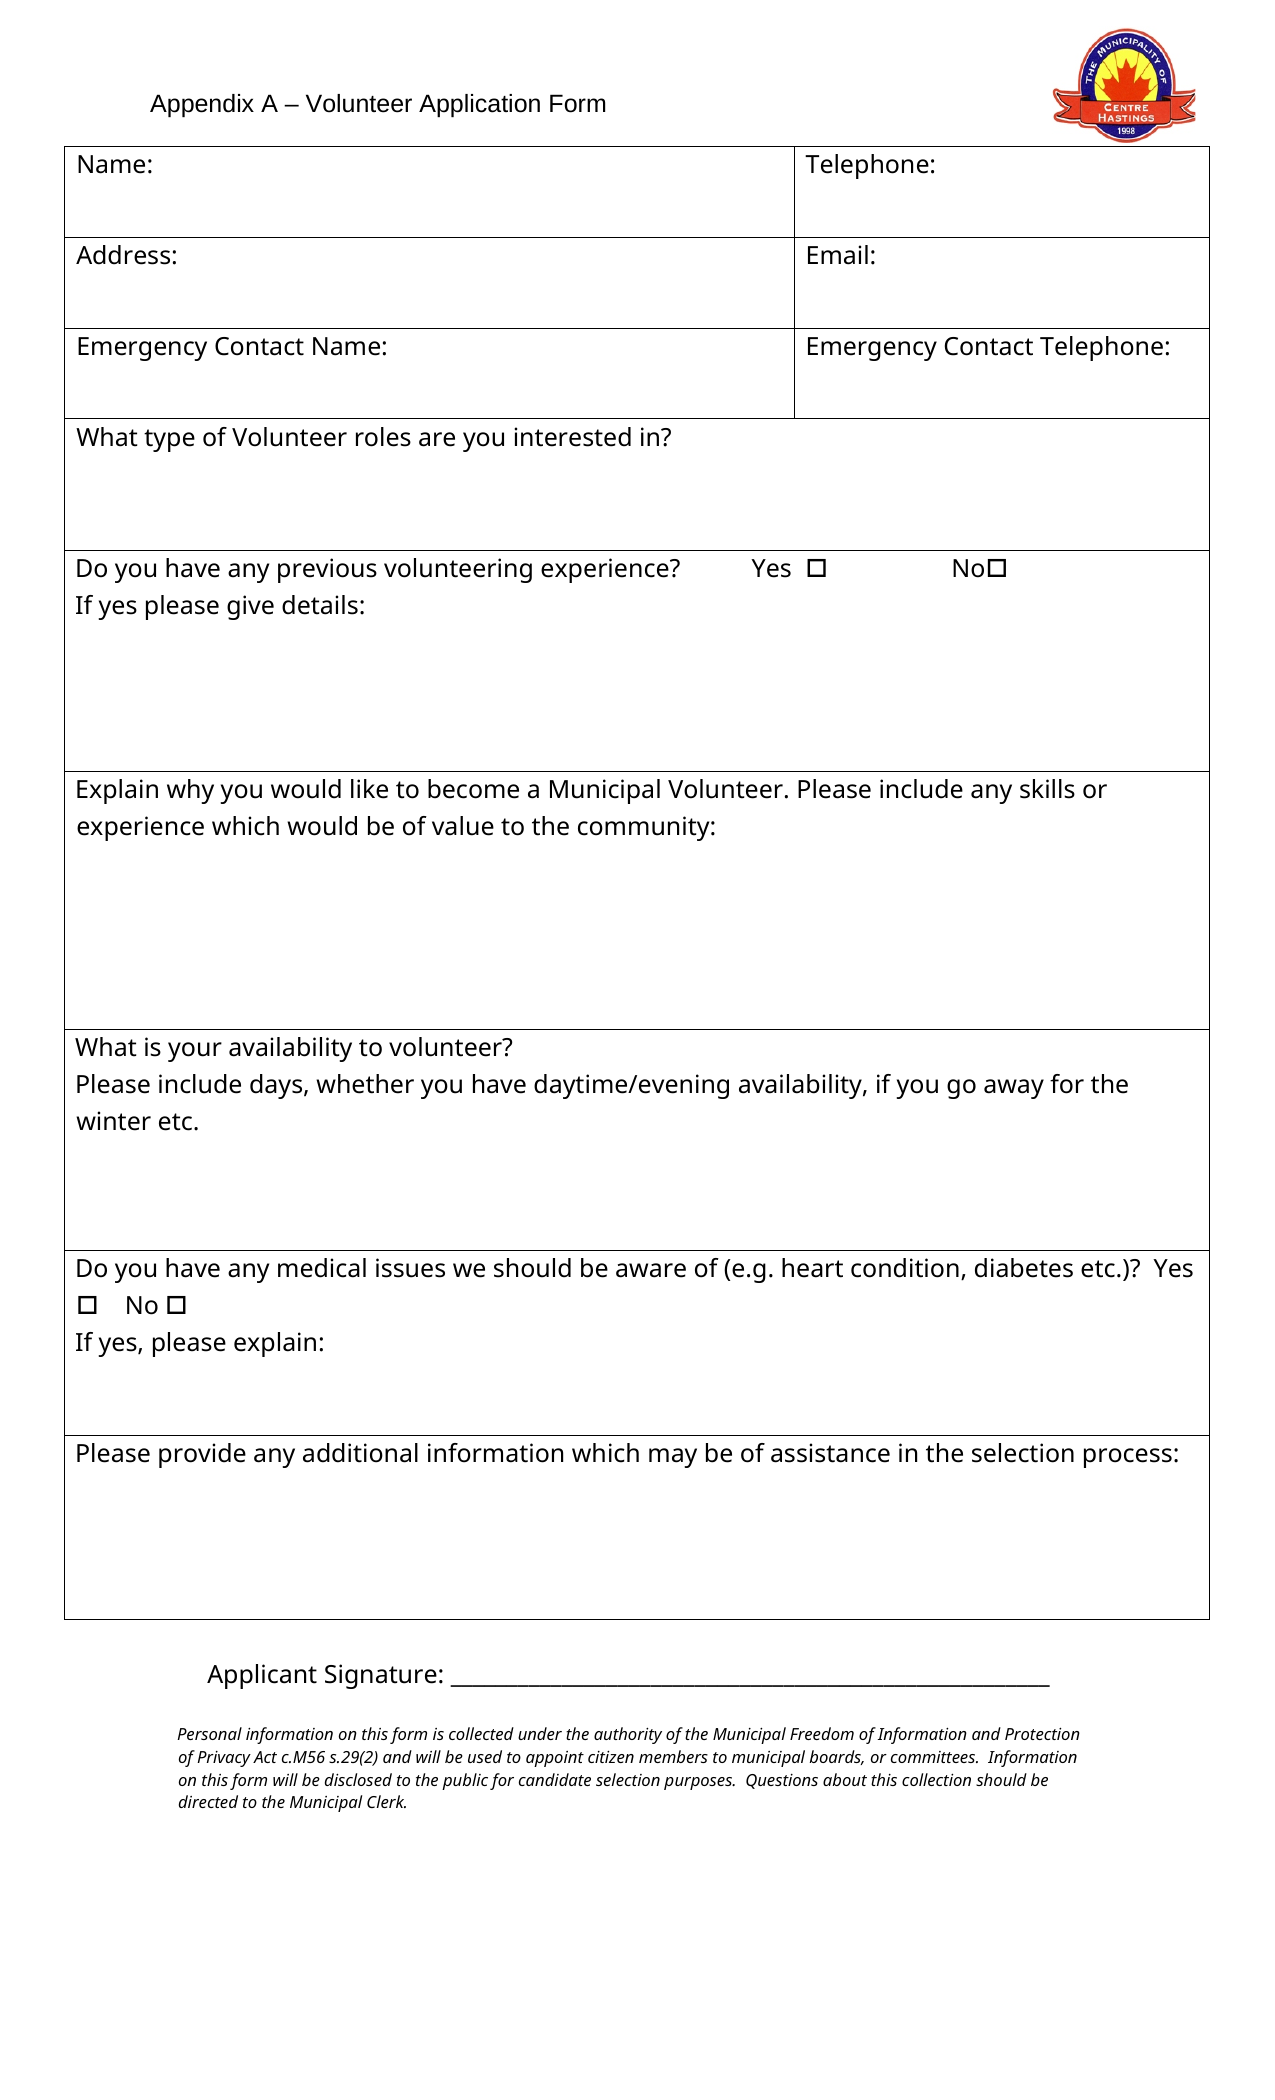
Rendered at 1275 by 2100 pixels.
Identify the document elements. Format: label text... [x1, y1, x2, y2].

table_cell Do you have any medical issues we should be aware of (e.g. heart condition, diabetes etc.)? Yes No If yes, please explain: [65, 1251, 1209, 1434]
table_cell What is your availability to volunteer? Please include days, whether you have daytime/evening availability, if you go away for the winter etc. [65, 1030, 1209, 1250]
table_cell Address: [65, 238, 794, 327]
table_cell Emergency Contact Name: [65, 329, 794, 418]
table_cell Please provide any additional information which may be of assistance in the selection process: [65, 1436, 1209, 1619]
table_cell Emergency Contact Telephone: [795, 329, 1209, 418]
table_header Telephone: [795, 147, 1209, 237]
table_cell What type of Volunteer roles are you interested in? [65, 419, 1209, 549]
table_header Name: [65, 147, 794, 237]
table_cell Email: [795, 238, 1209, 327]
table_cell Do you have any previous volunteering experience? Yes No If yes please give details: [65, 551, 1209, 771]
picture [1051, 26, 1196, 143]
table_cell Explain why you would like to become a Municipal Volunteer. Please include any skills or experience which would be of value to the community: [65, 772, 1209, 1029]
text Personal information on this form is collected under the authority of the Municipal Freedom of Information and Protection of Privacy Act c.M56 s.29(2) and will be used to appoint citizen members to municipal boards, or committees. Information on this form will be disclosed to the public for candidate selection purposes. Questions about this collection should be directed to the Municipal Clerk. [177, 1722, 1087, 1814]
text Appendix A – Volunteer Application Form [150, 89, 1051, 117]
text Applicant Signature: ______________________________________________________ [207, 1657, 1124, 1691]
